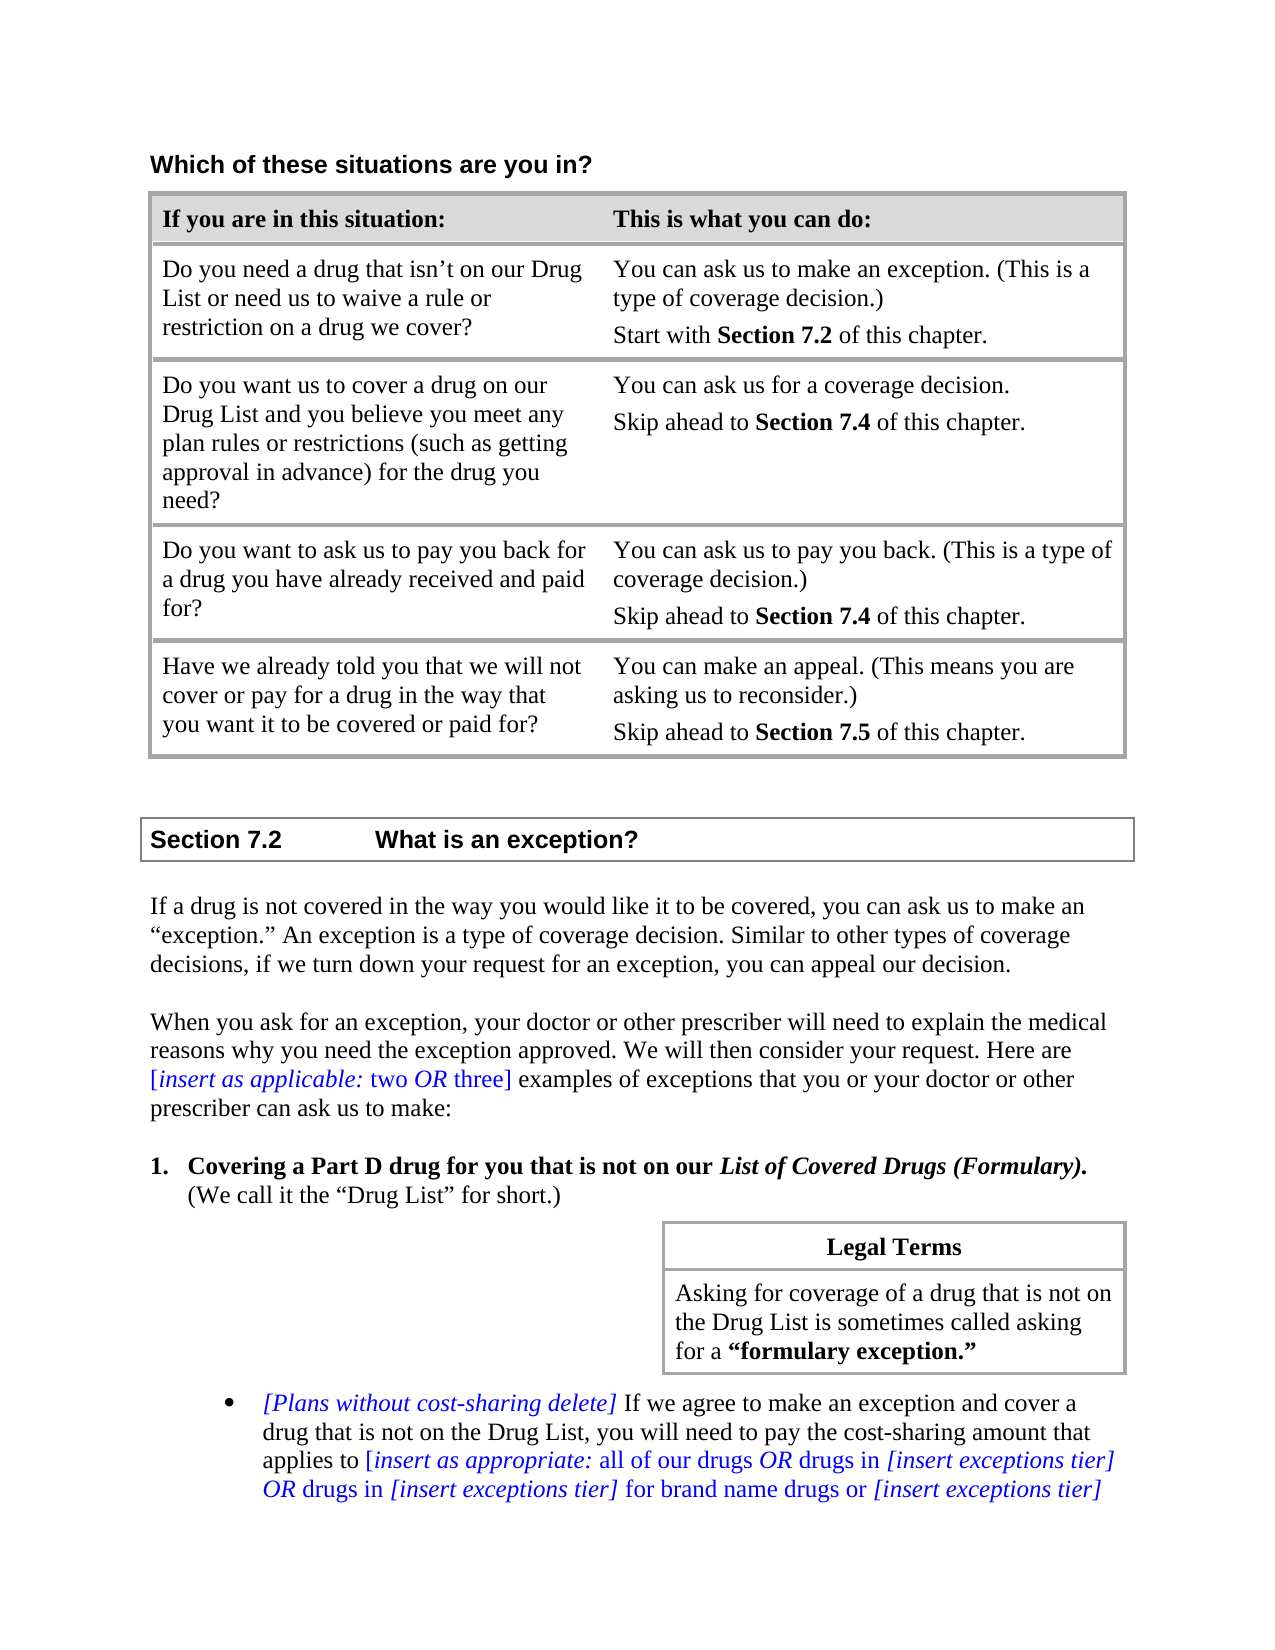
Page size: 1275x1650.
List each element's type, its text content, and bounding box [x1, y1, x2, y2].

table_cell You can ask us to pay you back. (This is a type of coverage decision.) Skip ahead to Section 7.4 of this chapter. [601, 1059, 1123, 1170]
list [Plans with a formulary structure (e.g., no tiers) that does not allow for tiering exceptions, omit this bullet.] Asking to pay a lower cost-sharing amount for a covered drug on a higher cost-sharing tier [262, 150, 1125, 238]
list Please note: If your pharmacy tells you that your prescription cannot be filled as written, you will get a written notice explaining how to contact us to ask for a coverage decision. [262, 349, 1125, 438]
table_cell Do you want us to cover a drug on our Drug List and you believe you meet any plan rules or restrictions (such as getting approval in advance) for the drug you need? [152, 890, 601, 1054]
table_cell Have we already told you that we will not cover or pay for a drug in the way that you want it to be covered or paid for? [152, 1171, 601, 1286]
table_header If you are in this situation: [152, 728, 601, 773]
text This section tells you both how to ask for coverage decisions and how to request an appeal. Use the chart below to help you determine which part has information for your situation: [150, 595, 1125, 652]
subtitle Which of these situations are you in? [150, 682, 1125, 710]
table_cell You can make an appeal. (This means you are asking us to reconsider.) Skip ahead to Section 7.5 of this chapter. [601, 1175, 1123, 1286]
list You ask us whether a drug is covered for you and whether you meet the requirements for coverage. (For example, when your drug is on the plan’s List of Covered Drugs (Formulary) but we require you to get approval from us before we will cover it for you.) [187, 251, 1125, 337]
table_cell Do you want to ask us to pay you back for a drug you have already received and paid for? [152, 1055, 601, 1170]
table_cell Do you need a drug that isn’t on our Drug List or need us to waive a rule or restriction on a drug we cover? [152, 774, 601, 889]
table_cell You can ask us to make an exception. (This is a type of coverage decision.) Start with Section 7.2 of this chapter. [601, 778, 1123, 889]
text If a drug is not covered in the way you would like it to be covered, you can ask us to make an “exception.” An exception is a type of coverage decision. Similar to other types of coverage decisions, if we turn down your request for an exception, you can appeal our decision. [150, 1423, 1125, 1509]
table_header This is what you can do: [601, 728, 1123, 773]
table_cell You can ask us for a coverage decision. Skip ahead to Section 7.4 of this chapter. [601, 894, 1123, 1054]
list You ask us to pay for a prescription drug you already bought. This is a request for a coverage decision about payment. [187, 450, 1125, 508]
subtitle Section 7.2 What is an exception? [142, 1351, 1133, 1392]
text If you disagree with a coverage decision we have made, you can appeal our decision. [150, 537, 1125, 566]
